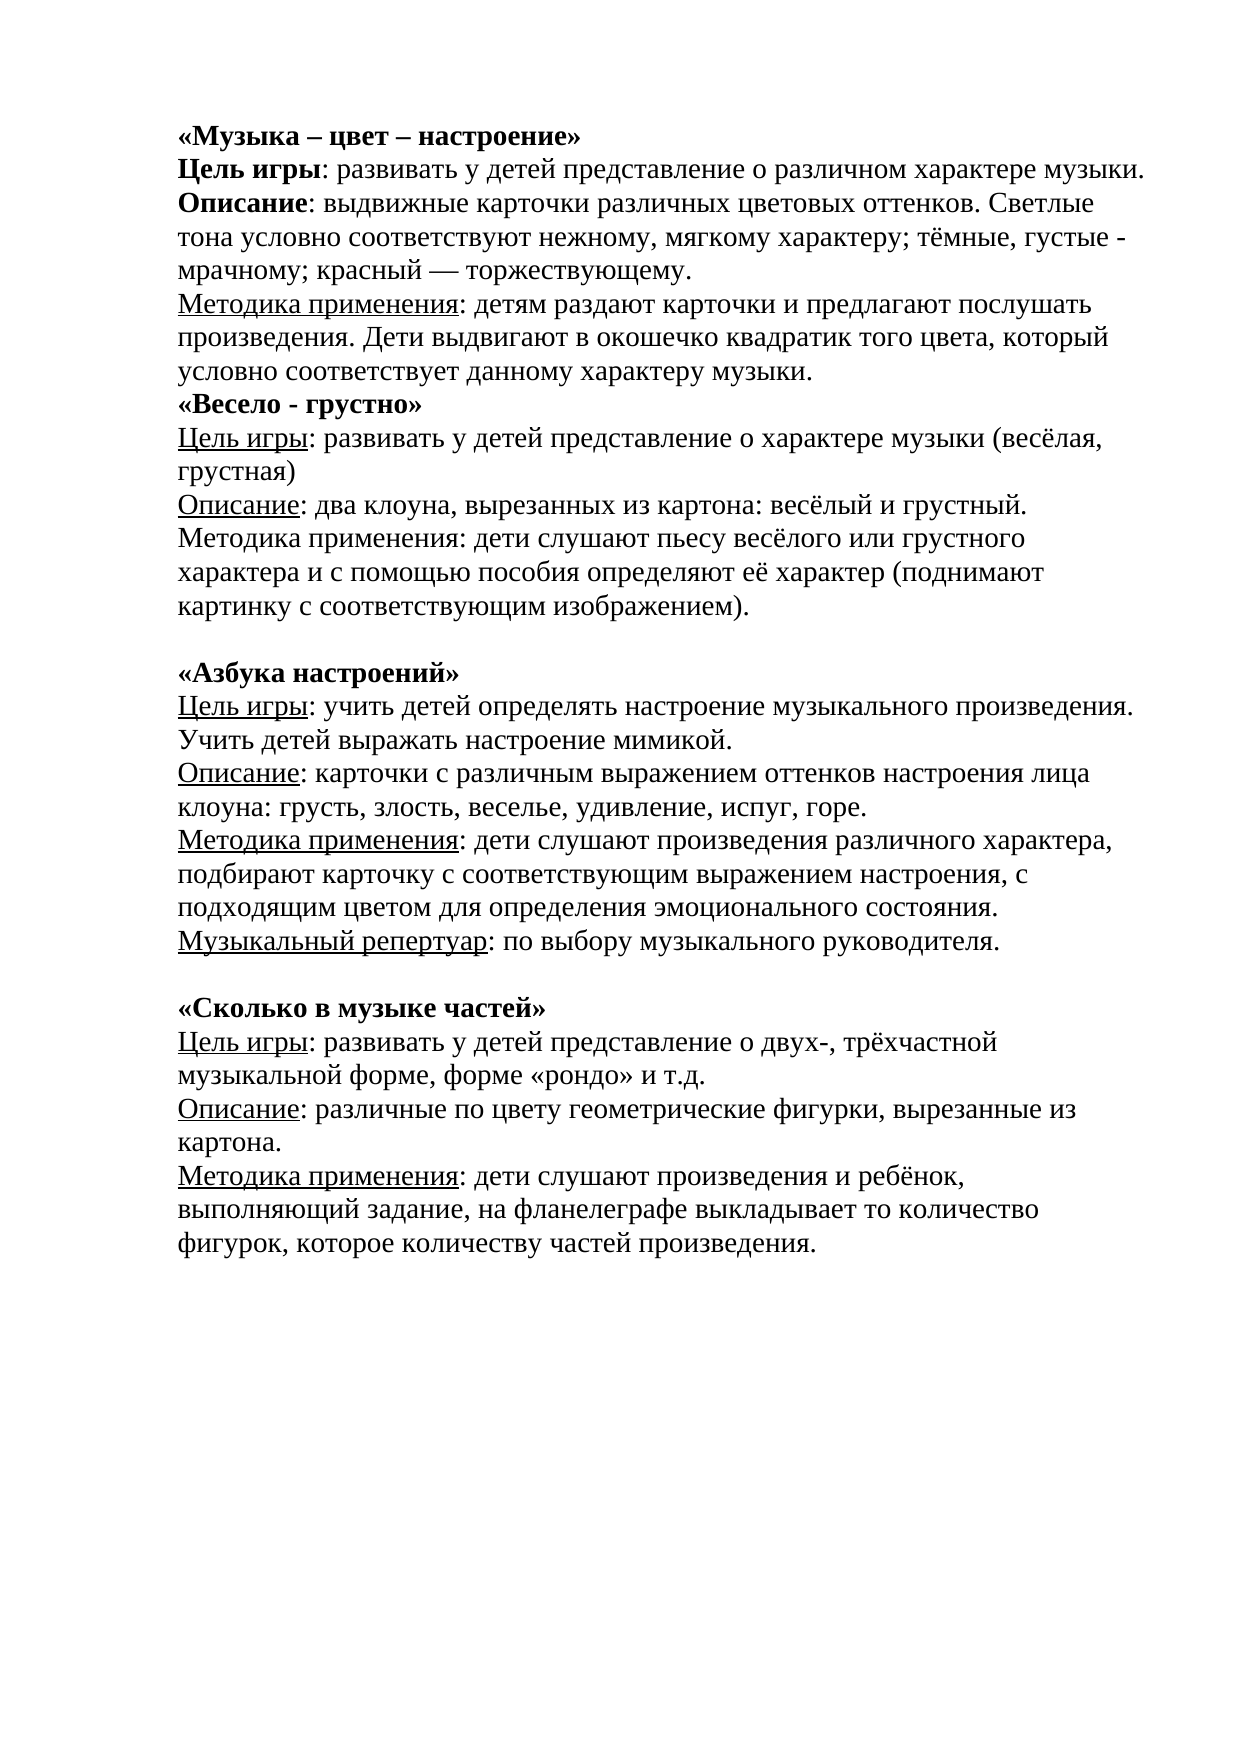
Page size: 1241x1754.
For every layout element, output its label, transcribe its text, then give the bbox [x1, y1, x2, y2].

text Методика применения: дети слушают произведения и ребёнок, выполняющий задание, на фланелеграфе выкладывает то количество фигурок, которое количеству частей произведения. [177, 1158, 1152, 1258]
text «Весело - грустно» [177, 386, 1152, 420]
text Методика применения: дети слушают произведения различного характера, подбирают карточку с соответствующим выражением настроения, с подходящим цветом для определения эмоционального состояния. Музыкальный репертуар: по выбору музыкального руководителя. [177, 822, 1152, 957]
text Описание: различные по цвету геометрические фигурки, вырезанные из картона. [177, 1091, 1152, 1158]
text Цель игры: развивать у детей представление о двух-, трёхчастной музыкальной форме, форме «рондо» и т.д. [177, 1024, 1152, 1091]
text Цель игры: учить детей определять настроение музыкального произведения. Учить детей выражать настроение мимикой. [177, 688, 1152, 755]
text Описание: карточки с различным выражением оттенков настроения лица клоуна: грусть, злость, веселье, удивление, испуг, горе. [177, 755, 1152, 822]
text Методика применения: детям раздают карточки и предлагают послушать произведения. Дети выдвигают в окошечко квадратик того цвета, который условно соответствует данному характеру музыки. [177, 286, 1152, 386]
text Цель игры: развивать у детей представление о характере музыки (весёлая, грустная) [177, 420, 1152, 487]
text «Азбука настроений» [177, 655, 1152, 688]
text «Сколько в музыке частей» [177, 990, 1152, 1024]
text Цель игры: развивать у детей представление о различном характере музыки. Описание: выдвижные карточки различных цветовых оттенков. Светлые тона условно соответствуют нежному, мягкому характеру; тёмные, густые - мрачному; красный — торжествующему. [177, 152, 1152, 286]
text «Музыка – цвет – настроение» [177, 118, 1152, 152]
text Описание: два клоуна, вырезанных из картона: весёлый и грустный. Методика применения: дети слушают пьесу весёлого или грустного характера и с помощью пособия определяют её характер (поднимают картинку с соответствующим изображением). [177, 487, 1152, 621]
